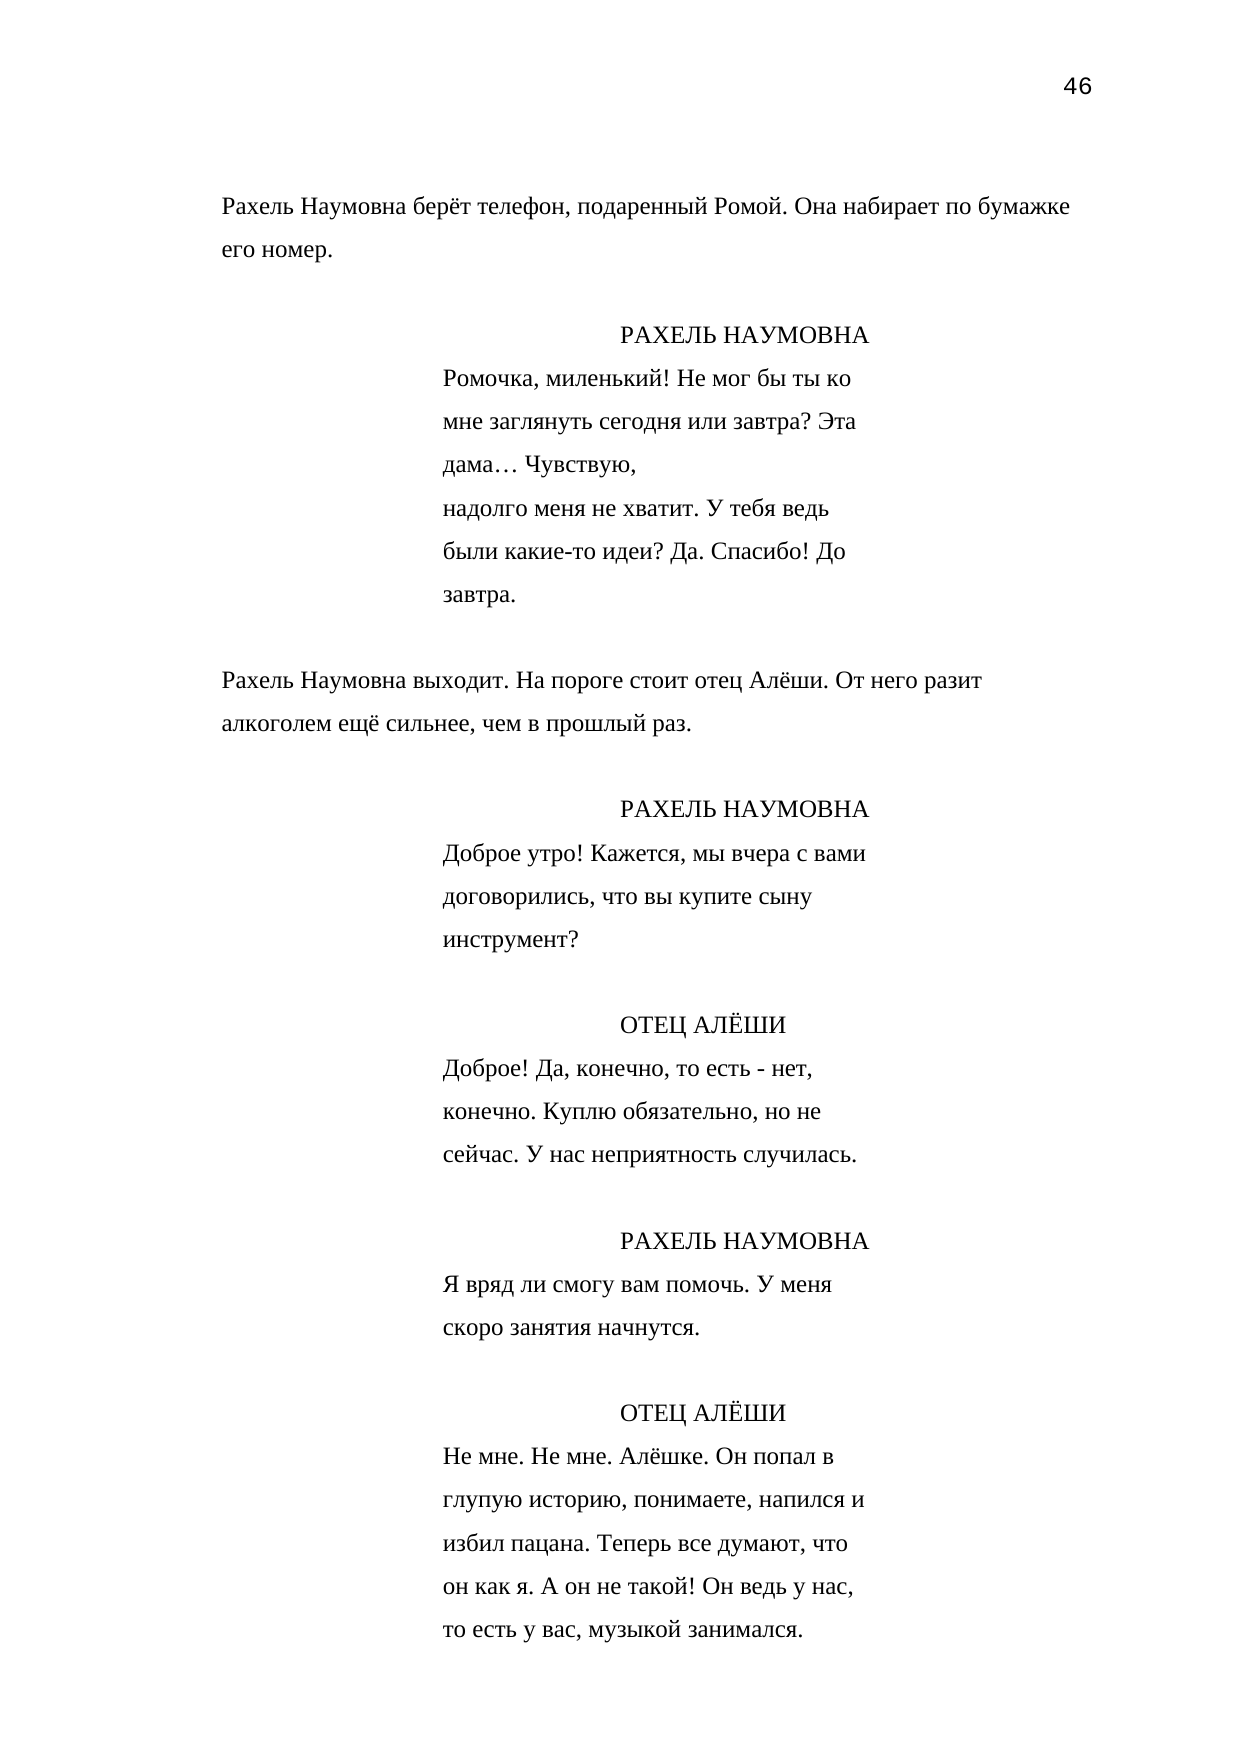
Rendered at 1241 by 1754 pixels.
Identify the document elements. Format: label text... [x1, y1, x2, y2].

text Не мне. Не мне. Алёшке. Он попал в глупую историю, понимаете, напился и избил пацана. Теперь все думают, что он как я. А он не такой! Он ведь у нас, то есть у вас, музыкой занимался. [443, 1441, 871, 1643]
text ОТЕЦ АЛЁШИ [620, 1010, 1093, 1039]
text РАХЕЛЬ НАУМОВНА [620, 1226, 1093, 1254]
text Я вряд ли смогу вам помочь. У меня скоро занятия начнутся. [443, 1269, 871, 1341]
text Доброе! Да, конечно, то есть - нет, конечно. Куплю обязательно, но не сейчас. У нас неприятность случилась. [443, 1053, 871, 1168]
text надолго меня не хватит. У тебя ведь были какие-то идеи? Да. Спасибо! До завтра. [443, 493, 871, 608]
text Рахель Наумовна берёт телефон, подаренный Ромой. Она набирает по бумажке его номер. [221, 191, 1093, 263]
text РАХЕЛЬ НАУМОВНА [620, 320, 1093, 349]
text РАХЕЛЬ НАУМОВНА [620, 794, 1093, 823]
text Доброе утро! Кажется, мы вчера с вами договорились, что вы купите сыну инструмент? [443, 838, 871, 953]
text ОТЕЦ АЛЁШИ [620, 1398, 1093, 1427]
text Рахель Наумовна выходит. На пороге стоит отец Алёши. От него разит алкоголем ещё сильнее, чем в прошлый раз. [221, 665, 1093, 737]
text Ромочка, миленький! Не мог бы ты ко мне заглянуть сегодня или завтра? Эта дама… Чувствую, [443, 363, 871, 478]
